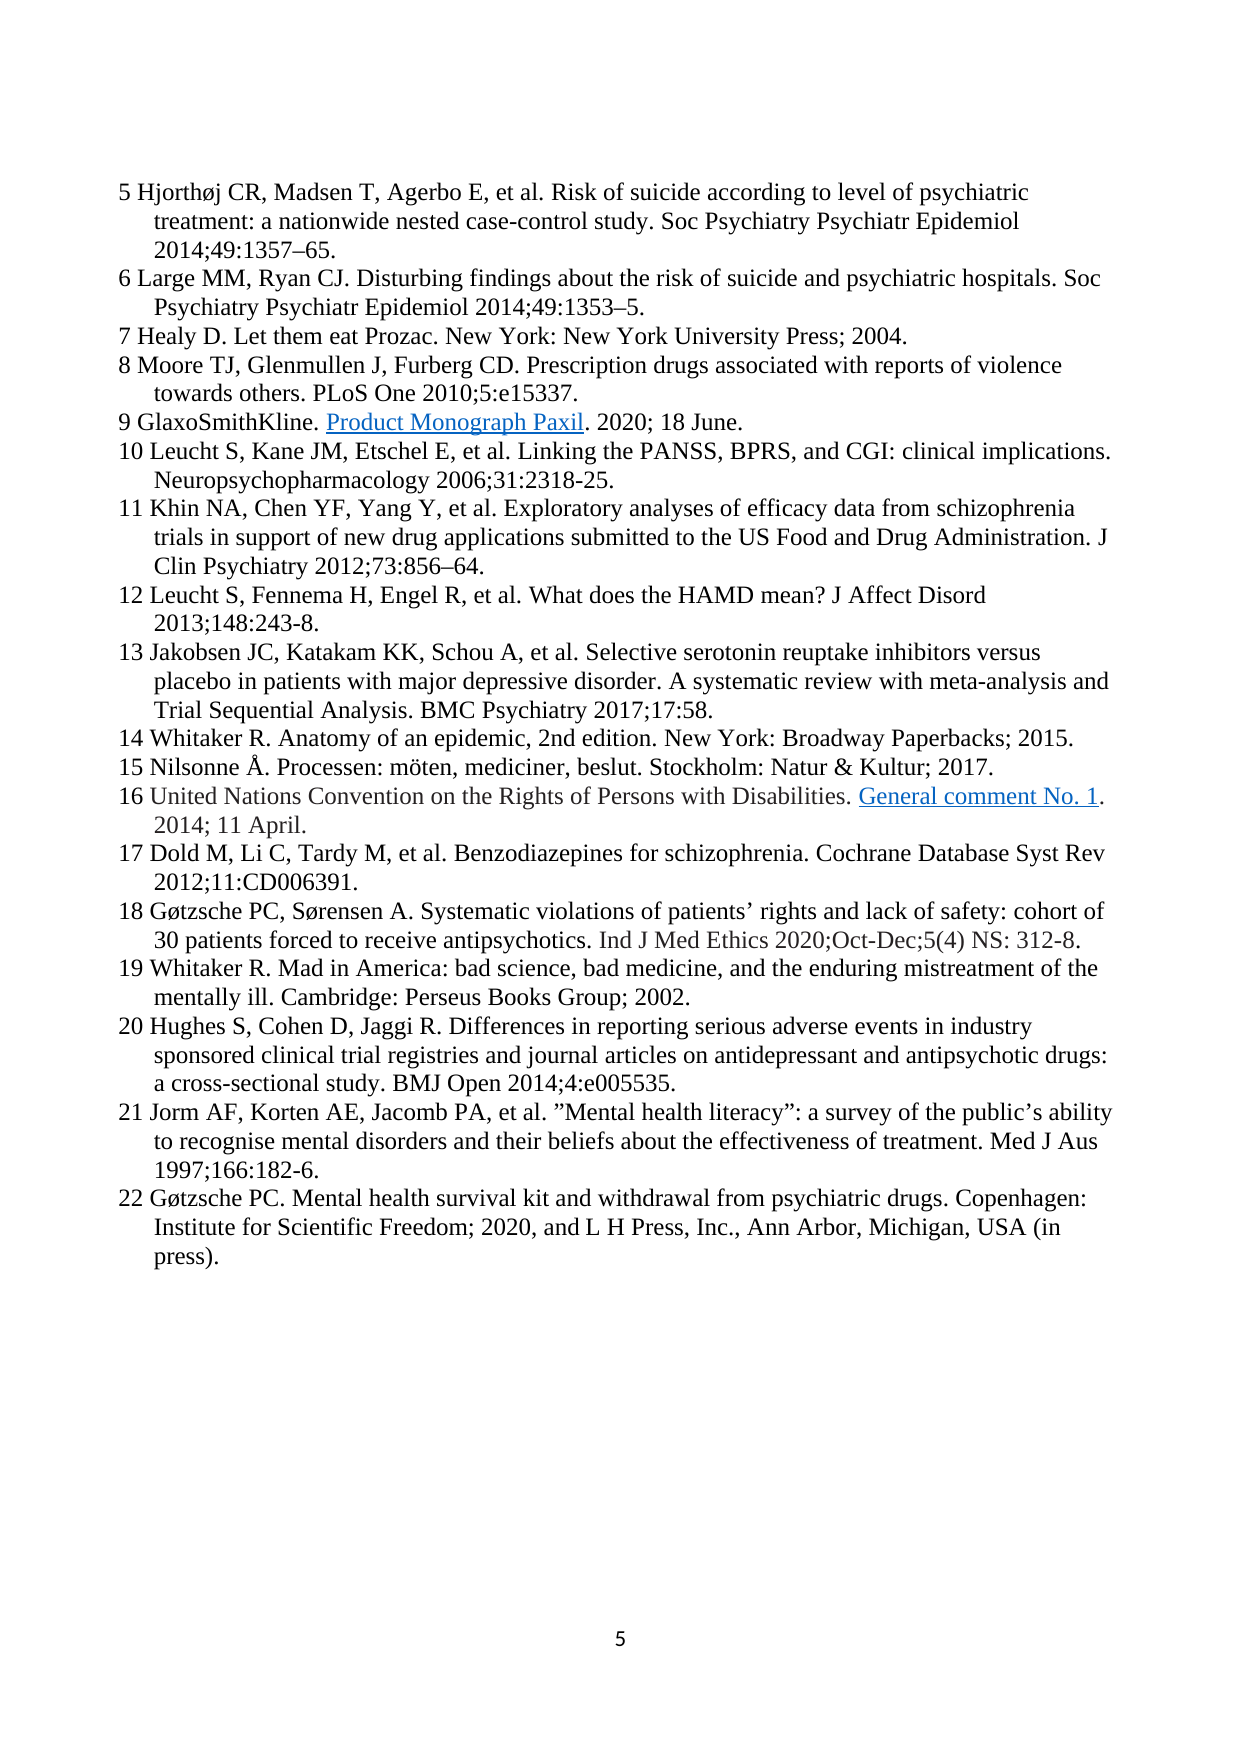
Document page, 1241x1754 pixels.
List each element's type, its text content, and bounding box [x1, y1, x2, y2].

text 15 Nilsonne Å. Processen: möten, mediciner, beslut. Stockholm: Natur & Kultur; 2017. [118, 752, 1122, 781]
text 10 Leucht S, Kane JM, Etschel E, et al. Linking the PANSS, BPRS, and CGI: clinical implications. Neuropsychopharmacology 2006;31:2318-25. [118, 436, 1122, 493]
text 8 Moore TJ, Glenmullen J, Furberg CD. Prescription drugs associated with reports of violence towards others. PLoS One 2010;5:e15337. [118, 350, 1122, 407]
text 21 Jorm AF, Korten AE, Jacomb PA, et al. ”Mental health literacy”: a survey of the public’s ability to recognise mental disorders and their beliefs about the effectiveness of treatment. Med J Aus 1997;166:182-6. [118, 1097, 1122, 1183]
text 5 Hjorthøj CR, Madsen T, Agerbo E, et al. Risk of suicide according to level of psychiatric treatment: a nationwide nested case-control study. Soc Psychiatry Psychiatr Epidemiol 2014;49:1357–65. [118, 177, 1122, 263]
text 16 United Nations Convention on the Rights of Persons with Disabilities. General comment No. 1. 2014; 11 April. [118, 781, 1122, 838]
text 6 Large MM, Ryan CJ. Disturbing findings about the risk of suicide and psychiatric hospitals. Soc Psychiatry Psychiatr Epidemiol 2014;49:1353–5. [118, 263, 1122, 321]
text 17 Dold M, Li C, Tardy M, et al. Benzodiazepines for schizophrenia. Cochrane Database Syst Rev 2012;11:CD006391. [118, 838, 1122, 896]
text 14 Whitaker R. Anatomy of an epidemic, 2nd edition. New York: Broadway Paperbacks; 2015. [118, 723, 1122, 752]
text 19 Whitaker R. Mad in America: bad science, bad medicine, and the enduring mistreatment of the mentally ill. Cambridge: Perseus Books Group; 2002. [118, 953, 1122, 1011]
text 18 Gøtzsche PC, Sørensen A. Systematic violations of patients’ rights and lack of safety: cohort of 30 patients forced to receive antipsychotics. Ind J Med Ethics 2020;Oct-Dec;5(4) NS: 312-8. [118, 896, 1122, 953]
text 20 Hughes S, Cohen D, Jaggi R. Differences in reporting serious adverse events in industry sponsored clinical trial registries and journal articles on antidepressant and antipsychotic drugs: a cross-sectional study. BMJ Open 2014;4:e005535. [118, 1011, 1122, 1097]
text 12 Leucht S, Fennema H, Engel R, et al. What does the HAMD mean? J Affect Disord 2013;148:243-8. [118, 580, 1122, 637]
text 13 Jakobsen JC, Katakam KK, Schou A, et al. Selective serotonin reuptake inhibitors versus placebo in patients with major depressive disorder. A systematic review with meta-analysis and Trial Sequential Analysis. BMC Psychiatry 2017;17:58. [118, 637, 1122, 723]
text 11 Khin NA, Chen YF, Yang Y, et al. Exploratory analyses of efficacy data from schizophrenia trials in support of new drug applications submitted to the US Food and Drug Administration. J Clin Psychiatry 2012;73:856–64. [118, 493, 1122, 580]
text 7 Healy D. Let them eat Prozac. New York: New York University Press; 2004. [118, 321, 1122, 350]
text 22 Gøtzsche PC. Mental health survival kit and withdrawal from psychiatric drugs. Copenhagen: Institute for Scientific Freedom; 2020, and L H Press, Inc., Ann Arbor, Michigan, USA (in press). [118, 1183, 1122, 1270]
text 9 GlaxoSmithKline. Product Monograph Paxil. 2020; 18 June. [118, 407, 1122, 436]
